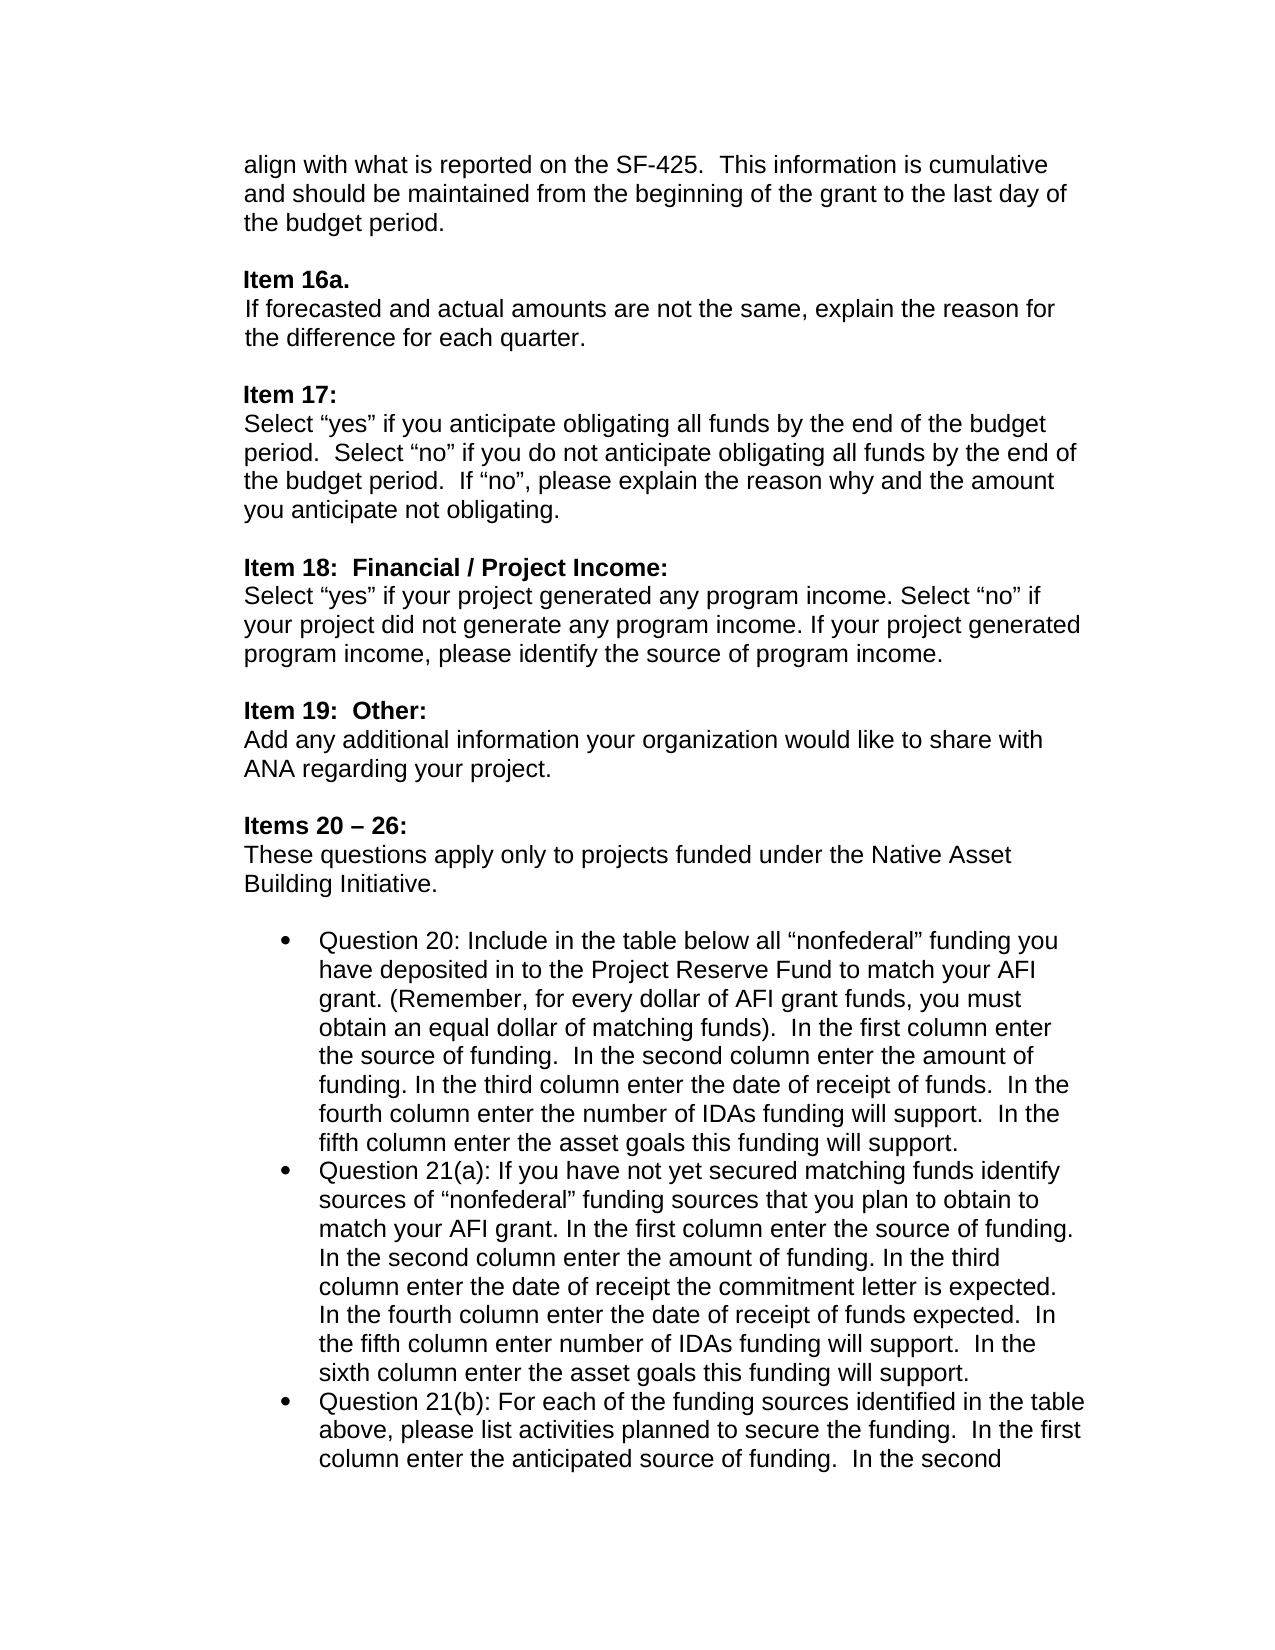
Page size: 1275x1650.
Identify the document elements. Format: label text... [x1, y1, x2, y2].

text Item 17: [187, 380, 1087, 409]
text Items 20 – 26: [244, 811, 1087, 840]
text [244, 150, 1087, 236]
text Item 18: Financial / Project Income: [244, 552, 1087, 581]
text Select “yes” if your project generated any program income. Select “no” if your project did not generate any program income. If your project generated program income, please identify the source of program income. [244, 581, 1087, 667]
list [281, 1386, 1087, 1473]
list Question 20: Include in the table below all “nonfederal” funding you have deposited in to the Project Reserve Fund to match your AFI grant. (Remember, for every dollar of AFI grant funds, you must obtain an equal dollar of matching funds). In the first column enter the source of funding. In the second column enter the amount of funding. In the third column enter the date of receipt of funds. In the fourth column enter the number of IDAs funding will support. In the fifth column enter the asset goals this funding will support. [281, 926, 1087, 1156]
text Item 19: Other: Add any additional information your organization would like to share with ANA regarding your project. [244, 696, 1087, 782]
text These questions apply only to projects funded under the Native Asset Building Initiative. [244, 840, 1087, 897]
list Question 21(a): If you have not yet secured matching funds identify sources of “nonfederal” funding sources that you plan to obtain to match your AFI grant. In the first column enter the source of funding. In the second column enter the amount of funding. In the third column enter the date of receipt the commitment letter is expected. In the fourth column enter the date of receipt of funds expected. In the fifth column enter number of IDAs funding will support. In the sixth column enter the asset goals this funding will support. [281, 1156, 1087, 1386]
text If forecasted and actual amounts are not the same, explain the reason for the difference for each quarter. [244, 294, 1087, 351]
text Item 16a. [187, 265, 1087, 294]
text Select “yes” if you anticipate obligating all funds by the end of the budget period. Select “no” if you do not anticipate obligating all funds by the end of the budget period. If “no”, please explain the reason why and the amount you anticipate not obligating. [244, 409, 1087, 524]
